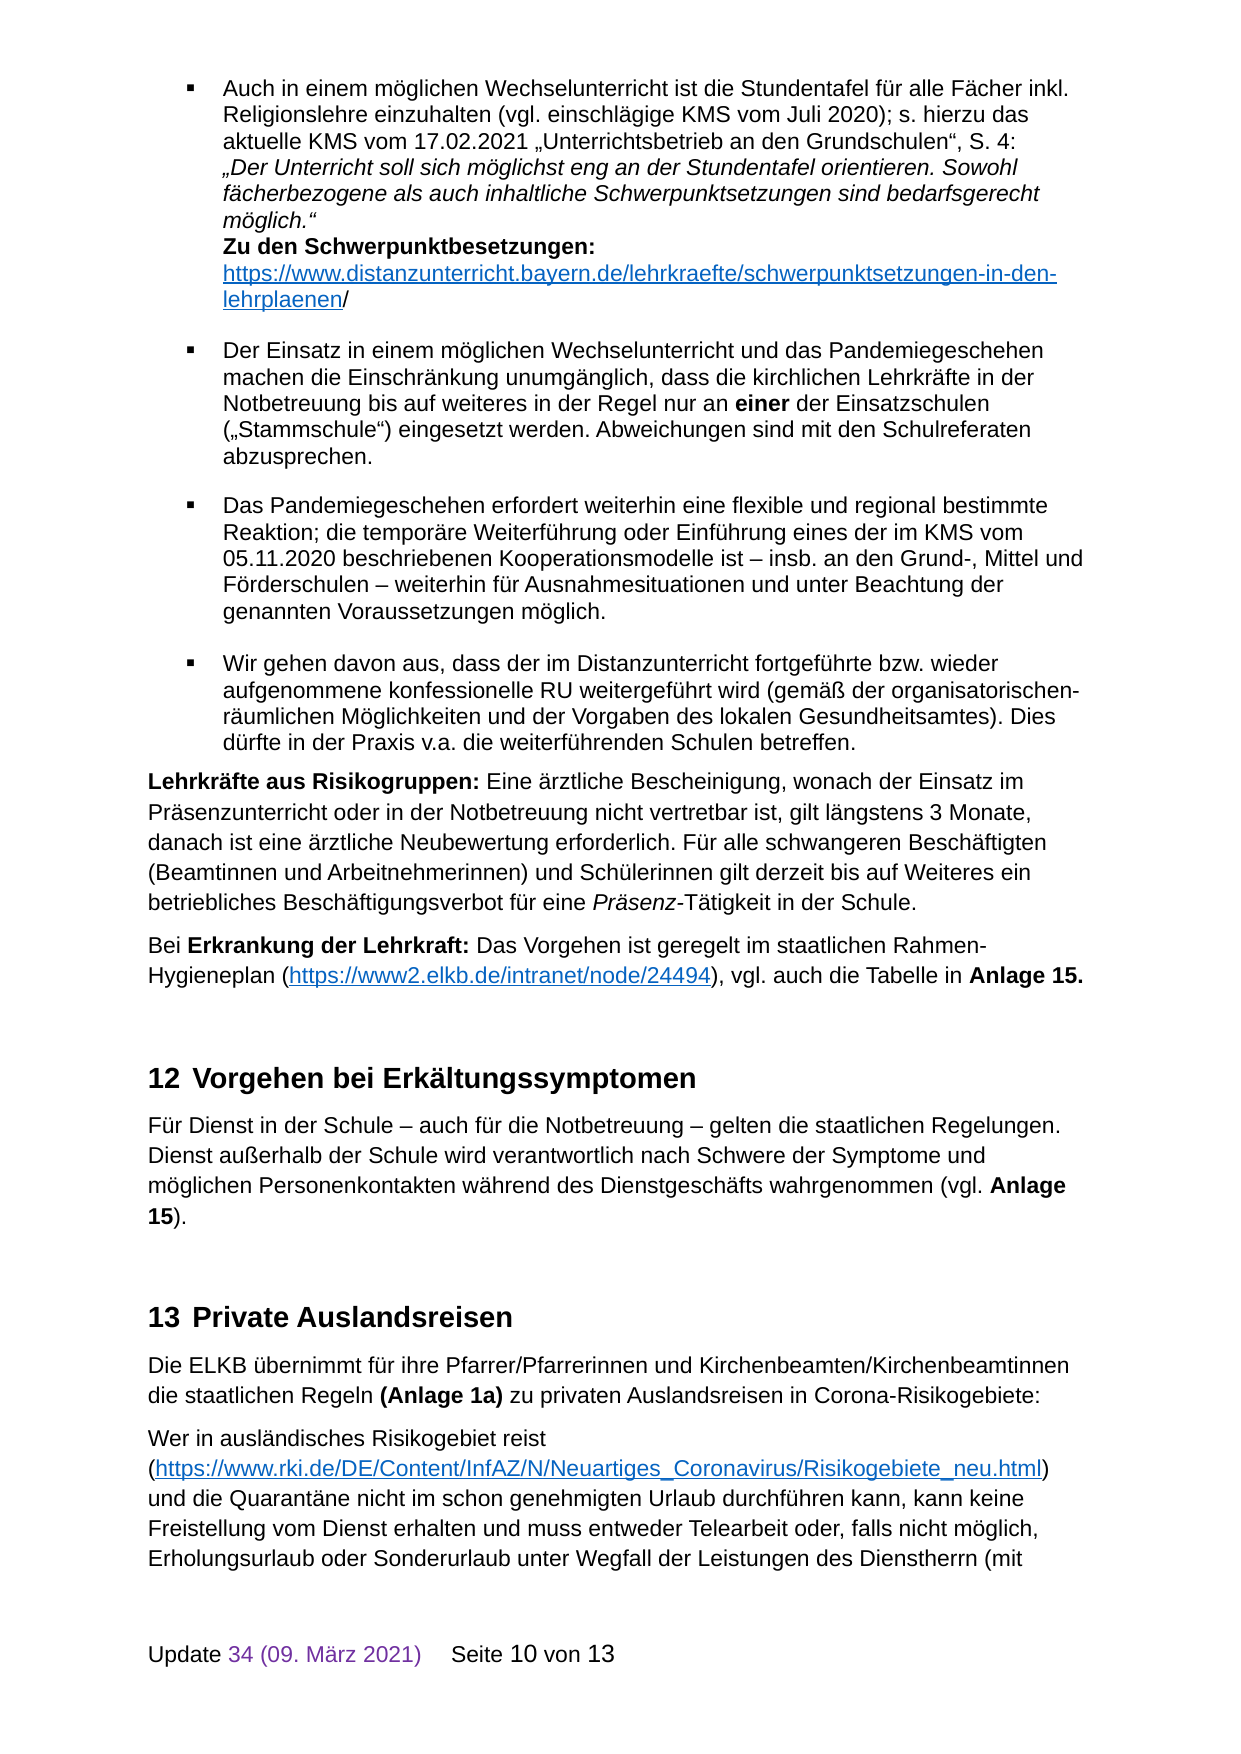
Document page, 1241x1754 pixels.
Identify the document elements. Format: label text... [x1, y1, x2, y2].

text Lehrkräfte aus Risikogruppen: Eine ärztliche Bescheinigung, wonach der Einsatz im Präsenzunterricht oder in der Notbetreuung nicht vertretbar ist, gilt längstens 3 Monate, danach ist eine ärztliche Neubewertung erforderlich. Für alle schwangeren Beschäftigten (Beamtinnen und Arbeitnehmerinnen) und Schülerinnen gilt derzeit bis auf Weiteres ein betriebliches Beschäftigungsverbot für eine Präsenz-Tätigkeit in der Schule. [148, 768, 1093, 915]
text Zu den Schwerpunktbesetzungen: https://www.distanzunterricht.bayern.de/lehrkraefte/schwerpunktsetzungen-in-den-lehrplaenen/ [223, 233, 1093, 312]
list Wir gehen davon aus, dass der im Distanzunterricht fortgeführte bzw. wieder aufgenommene konfessionelle RU weitergeführt wird (gemäß der organisatorischen-räumlichen Möglichkeiten und der Vorgaben des lokalen Gesundheitsamtes). Dies dürfte in der Praxis v.a. die weiterführenden Schulen betreffen. [185, 650, 1093, 756]
text „Der Unterricht soll sich möglichst eng an der Stundentafel orientieren. Sowohl fächerbezogene als auch inhaltliche Schwerpunktsetzungen sind bedarfsgerecht möglich.“ [223, 154, 1093, 233]
list Das Pandemiegeschehen erfordert weiterhin eine flexible und regional bestimmte Reaktion; die temporäre Weiterführung oder Einführung eines der im KMS vom 05.11.2020 beschriebenen Kooperationsmodelle ist – insb. an den Grund-, Mittel und Förderschulen – weiterhin für Ausnahmesituationen und unter Beachtung der genannten Voraussetzungen möglich. [185, 492, 1093, 624]
text Für Dienst in der Schule – auch für die Notbetreuung – gelten die staatlichen Regelungen. Dienst außerhalb der Schule wird verantwortlich nach Schwere der Symptome und möglichen Personenkontakten während des Dienstgeschäfts wahrgenommen (vgl. Anlage 15). [148, 1112, 1093, 1229]
list Der Einsatz in einem möglichen Wechselunterricht und das Pandemiegeschehen machen die Einschränkung unumgänglich, dass die kirchlichen Lehrkräfte in der Notbetreuung bis auf weiteres in der Regel nur an einer der Einsatzschulen („Stammschule“) eingesetzt werden. Abweichungen sind mit den Schulreferaten abzusprechen. [185, 337, 1093, 469]
list Auch in einem möglichen Wechselunterricht ist die Stundentafel für alle Fächer inkl. Religionslehre einzuhalten (vgl. einschlägige KMS vom Juli 2020); s. hierzu das aktuelle KMS vom 17.02.2021 „Unterrichtsbetrieb an den Grundschulen“, S. 4: [185, 75, 1093, 154]
subtitle 13 Private Auslandsreisen [148, 1301, 1093, 1334]
subtitle 12 Vorgehen bei Erkältungssymptomen [148, 1061, 1093, 1094]
text Bei Erkrankung der Lehrkraft: Das Vorgehen ist geregelt im staatlichen Rahmen-Hygieneplan (https://www2.elkb.de/intranet/node/24494), vgl. auch die Tabelle in Anlage 15. [148, 932, 1093, 988]
text Die ELKB übernimmt für ihre Pfarrer/Pfarrerinnen und Kirchenbeamten/Kirchenbeamtinnen die staatlichen Regeln (Anlage 1a) zu privaten Auslandsreisen in Corona-Risikogebiete: [148, 1352, 1093, 1408]
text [148, 1424, 1093, 1572]
